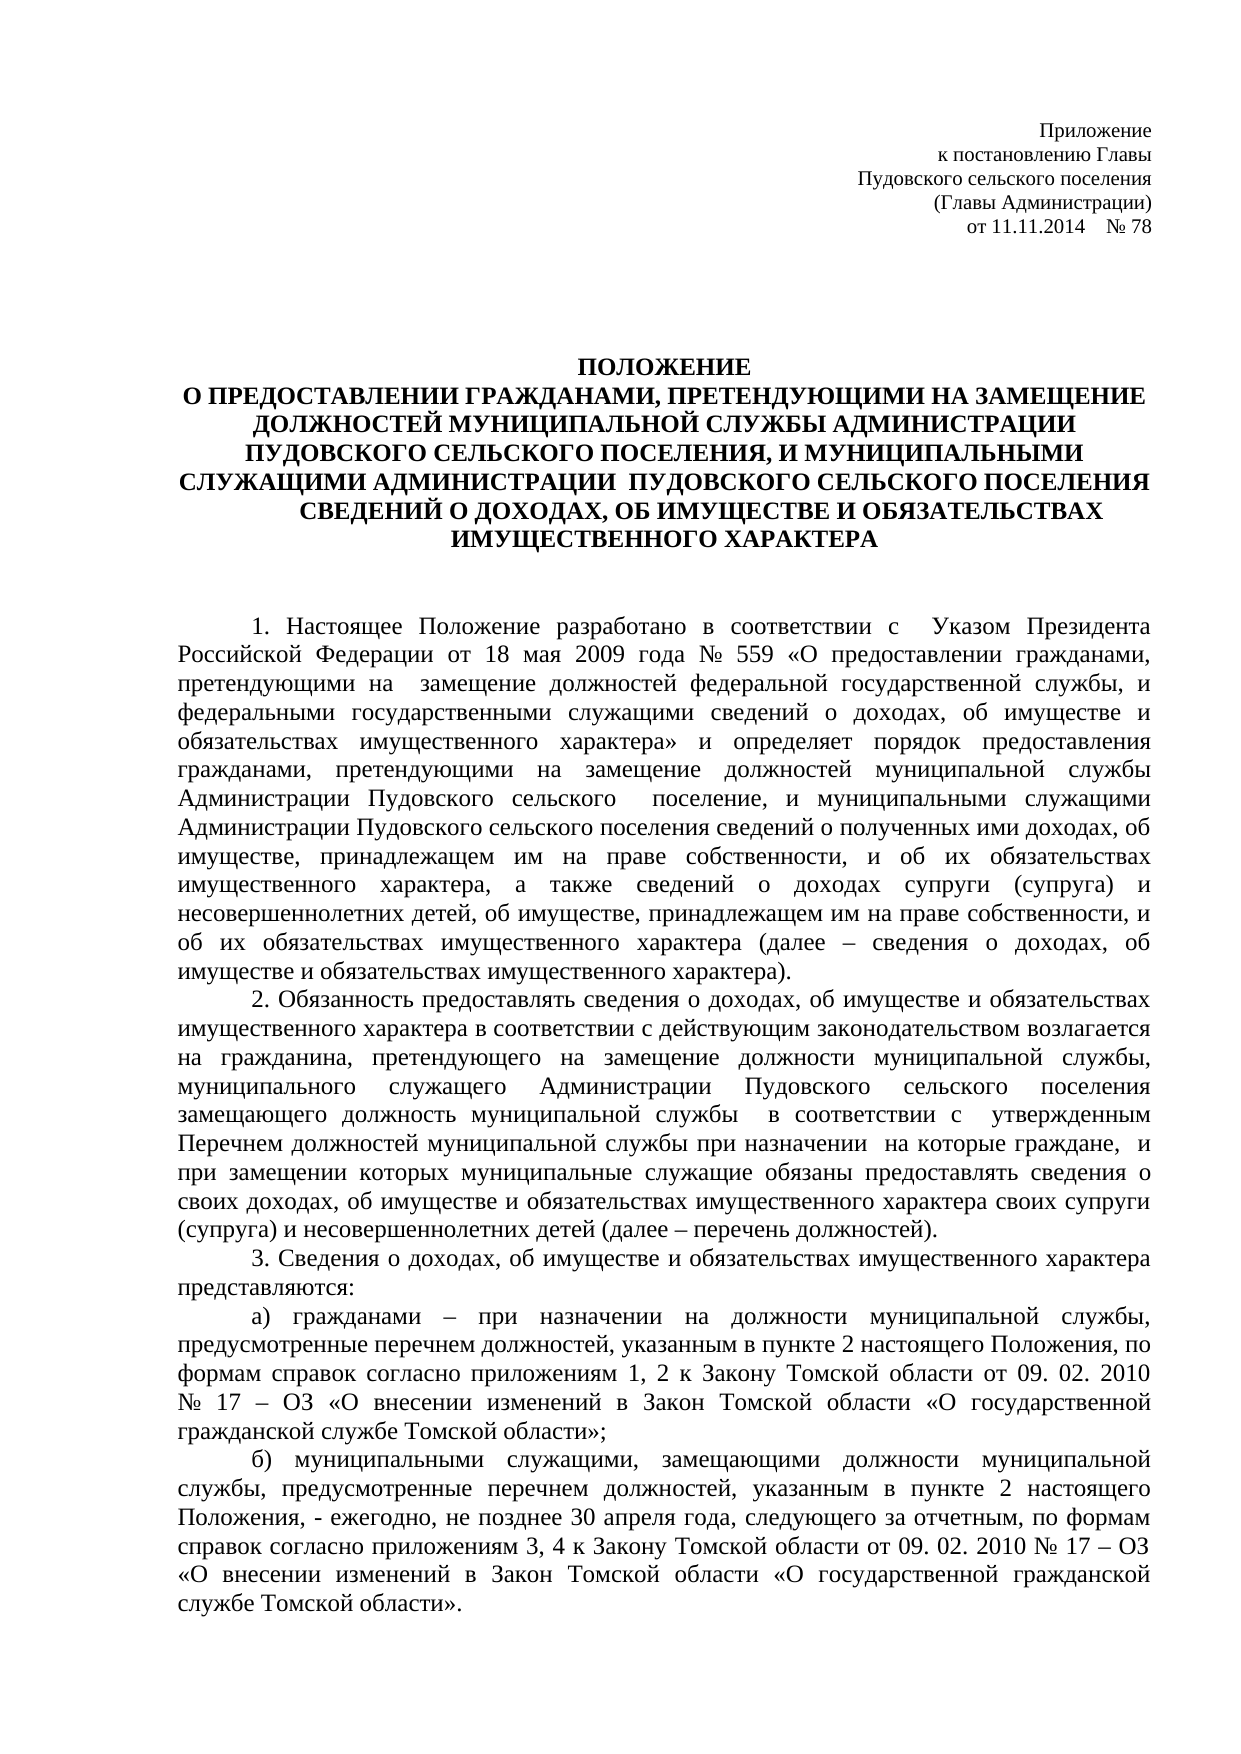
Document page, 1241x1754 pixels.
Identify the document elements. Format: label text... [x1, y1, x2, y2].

text ПОЛОЖЕНИЕ [177, 352, 1152, 381]
text 1. Настоящее Положение разработано в соответствии с Указом Президента Российской Федерации от 18 мая 2009 года № 559 «О предоставлении гражданами, претендующими на замещение должностей федеральной государственной службы, и федеральными государственными служащими сведений о доходах, об имуществе и обязательствах имущественного характера» и определяет порядок предоставления гражданами, претендующими на замещение должностей муниципальной службы Администрации Пудовского сельского поселение, и муниципальными служащими Администрации Пудовского сельского поселения сведений о полученных ими доходах, об имуществе, принадлежащем им на праве собственности, и об их обязательствах имущественного характера, а также сведений о доходах супруги (супруга) и несовершеннолетних детей, об имуществе, принадлежащем им на праве собственности, и об их обязательствах имущественного характера (далее – сведения о доходах, об имуществе и обязательствах имущественного характера). [177, 611, 1152, 984]
text Приложение к постановлению Главы Пудовского сельского поселения (Главы Администрации) от 11.11.2014 № 78 [177, 118, 1152, 238]
text О ПРЕДОСТАВЛЕНИИ ГРАЖДАНАМИ, ПРЕТЕНДУЮЩИМИ НА ЗАМЕЩЕНИЕ ДОЛЖНОСТЕЙ МУНИЦИПАЛЬНОЙ СЛУЖБЫ АДМИНИСТРАЦИИ ПУДОВСКОГО СЕЛЬСКОГО ПОСЕЛЕНИЯ, И МУНИЦИПАЛЬНЫМИ СЛУЖАЩИМИ АДМИНИСТРАЦИИ ПУДОВСКОГО СЕЛЬСКОГО ПОСЕЛЕНИЯ сведений о доходах, об имуществе и обязательствах имущественного характера [177, 381, 1152, 553]
text б) муниципальными служащими, замещающими должности муниципальной службы, предусмотренные перечнем должностей, указанным в пункте 2 настоящего Положения, - ежегодно, не позднее 30 апреля года, следующего за отчетным, по формам справок согласно приложениям 3, 4 к Закону Томской области от 09. 02. 2010 № 17 – ОЗ «О внесении изменений в Закон Томской области «О государственной гражданской службе Томской области». [177, 1444, 1152, 1617]
text 2. Обязанность предоставлять сведения о доходах, об имуществе и обязательствах имущественного характера в соответствии с действующим законодательством возлагается на гражданина, претендующего на замещение должности муниципальной службы, муниципального служащего Администрации Пудовского сельского поселения замещающего должность муниципальной службы в соответствии с утвержденным Перечнем должностей муниципальной службы при назначении на которые граждане, и при замещении которых муниципальные служащие обязаны предоставлять сведения о своих доходах, об имуществе и обязательствах имущественного характера своих супруги (супруга) и несовершеннолетних детей (далее – перечень должностей). [177, 984, 1152, 1243]
text 3. Сведения о доходах, об имуществе и обязательствах имущественного характера представляются: [177, 1243, 1152, 1301]
text а) гражданами – при назначении на должности муниципальной службы, предусмотренные перечнем должностей, указанным в пункте 2 настоящего Положения, по формам справок согласно приложениям 1, 2 к Закону Томской области от 09. 02. 2010 № 17 – ОЗ «О внесении изменений в Закон Томской области «О государственной гражданской службе Томской области»; [177, 1301, 1152, 1444]
